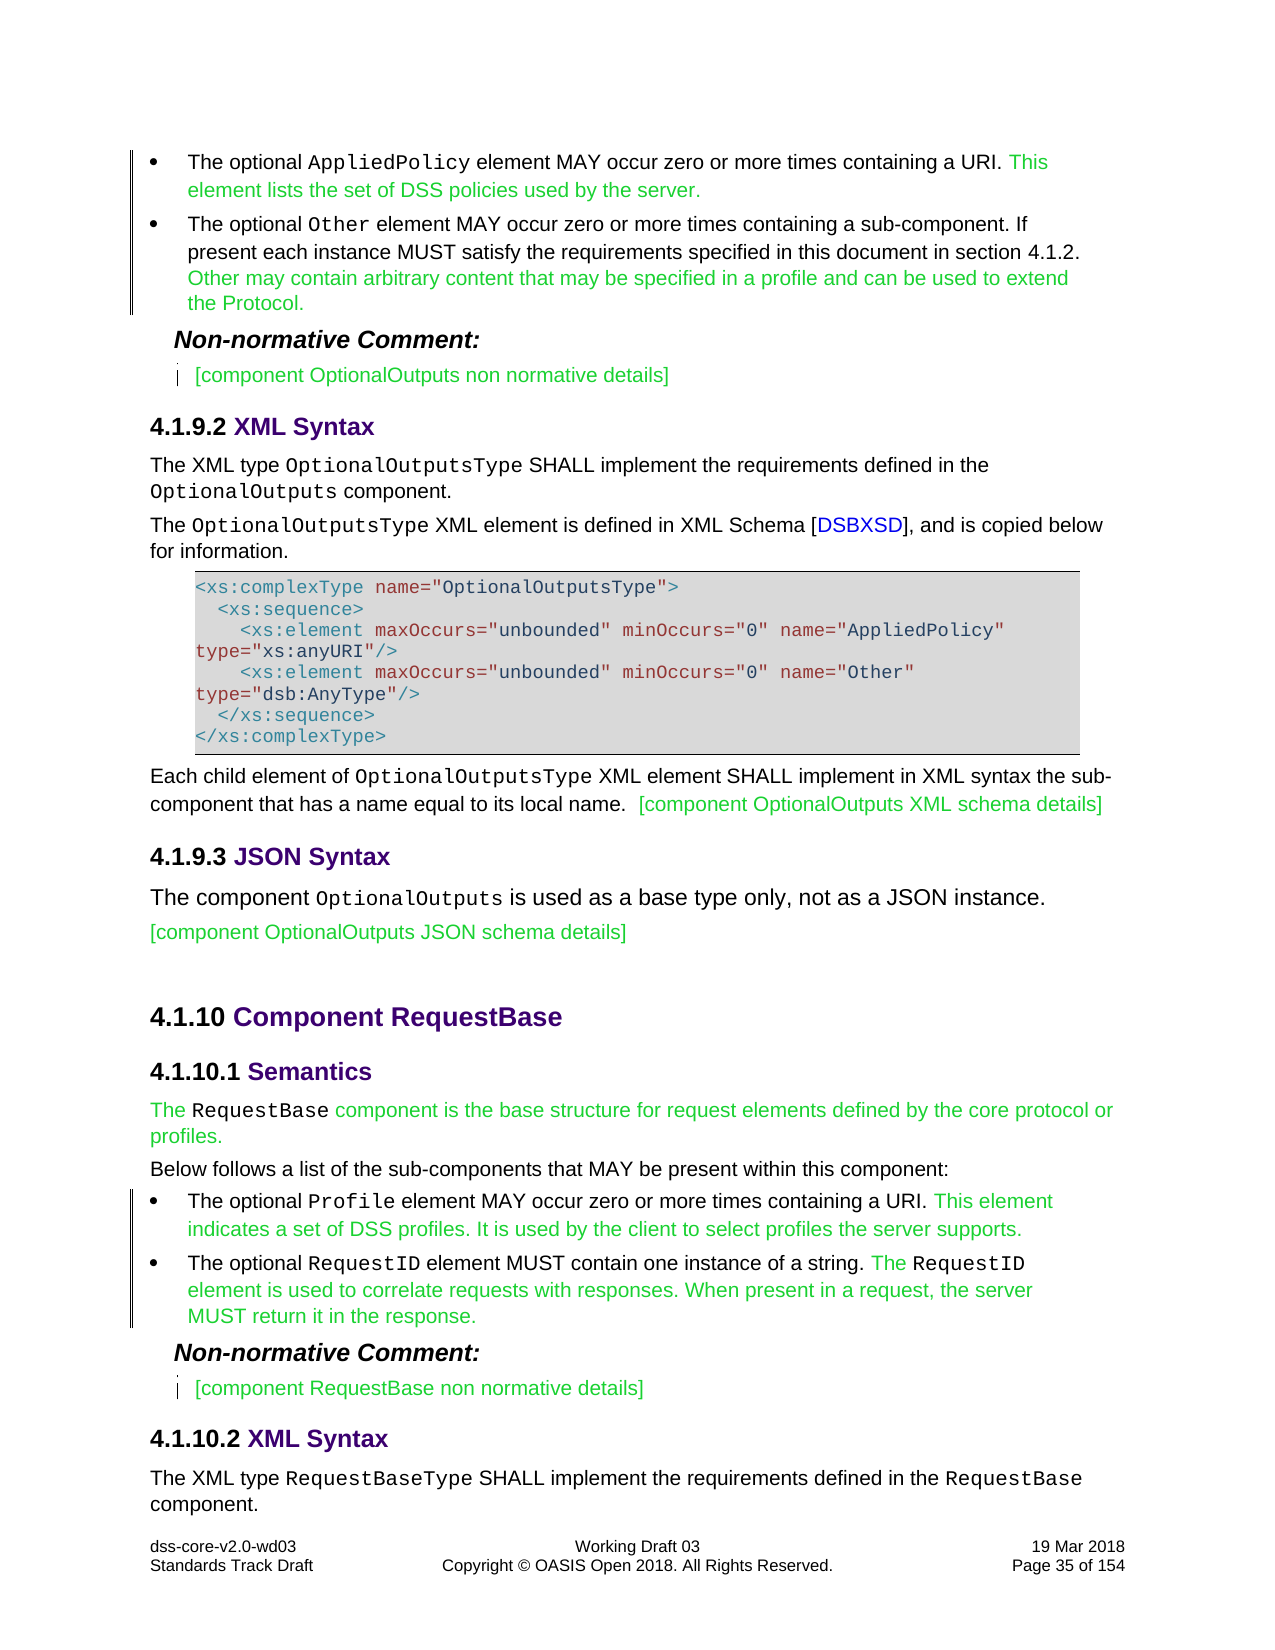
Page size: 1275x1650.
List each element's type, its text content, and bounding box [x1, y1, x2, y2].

subtitle JSON Syntax [150, 842, 1125, 871]
list The optional RequestID element MUST contain one instance of a string. [133, 1251, 1080, 1328]
subtitle XML Syntax [150, 411, 1125, 440]
text <xs:element maxOccurs="unbounded" minOccurs="0" name="AppliedPolicy" type="xs:anyURI"/> [195, 613, 1080, 656]
text Each child element of OptionalOutputsType XML element SHALL implement in XML syntax the sub-component that has a name equal to its local name. [150, 764, 1125, 815]
text The OptionalOutputsType XML element is defined in XML Schema [DSBXSD], and is copied below for information. [150, 513, 1125, 562]
subtitle Non-normative Comment: [174, 1338, 1125, 1367]
subtitle Component RequestBase [150, 1001, 1125, 1032]
text </xs:sequence> [195, 698, 1080, 719]
list The optional Other element MAY occur zero or more times containing a sub-component. If present each instance MUST satisfy the requirements specified in this document in section Any. [133, 212, 1080, 315]
text The XML type RequestBaseType SHALL implement the requirements defined in the RequestBase component. [150, 1466, 1125, 1515]
subtitle Semantics [150, 1057, 1125, 1086]
text </xs:complexType> [195, 719, 1080, 754]
text <xs:complexType name="OptionalOutputsType"> [195, 572, 1080, 592]
subtitle XML Syntax [150, 1424, 1125, 1453]
list The optional AppliedPolicy element MAY occur zero or more times containing a URI. [133, 150, 1080, 202]
text <xs:sequence> [195, 592, 1080, 613]
text Below follows a list of the sub-components that MAY be present within this component: [150, 1156, 1125, 1180]
list The optional Profile element MAY occur zero or more times containing a URI. [133, 1189, 1080, 1240]
text The XML type OptionalOutputsType SHALL implement the requirements defined in the OptionalOutputs component. [150, 453, 1125, 504]
text <xs:element maxOccurs="unbounded" minOccurs="0" name="Other" type="dsb:AnyType"/> [195, 656, 1080, 698]
subtitle Non-normative Comment: [174, 325, 1125, 354]
text The component OptionalOutputs is used as a base type only, not as a JSON instance. [150, 883, 1125, 911]
